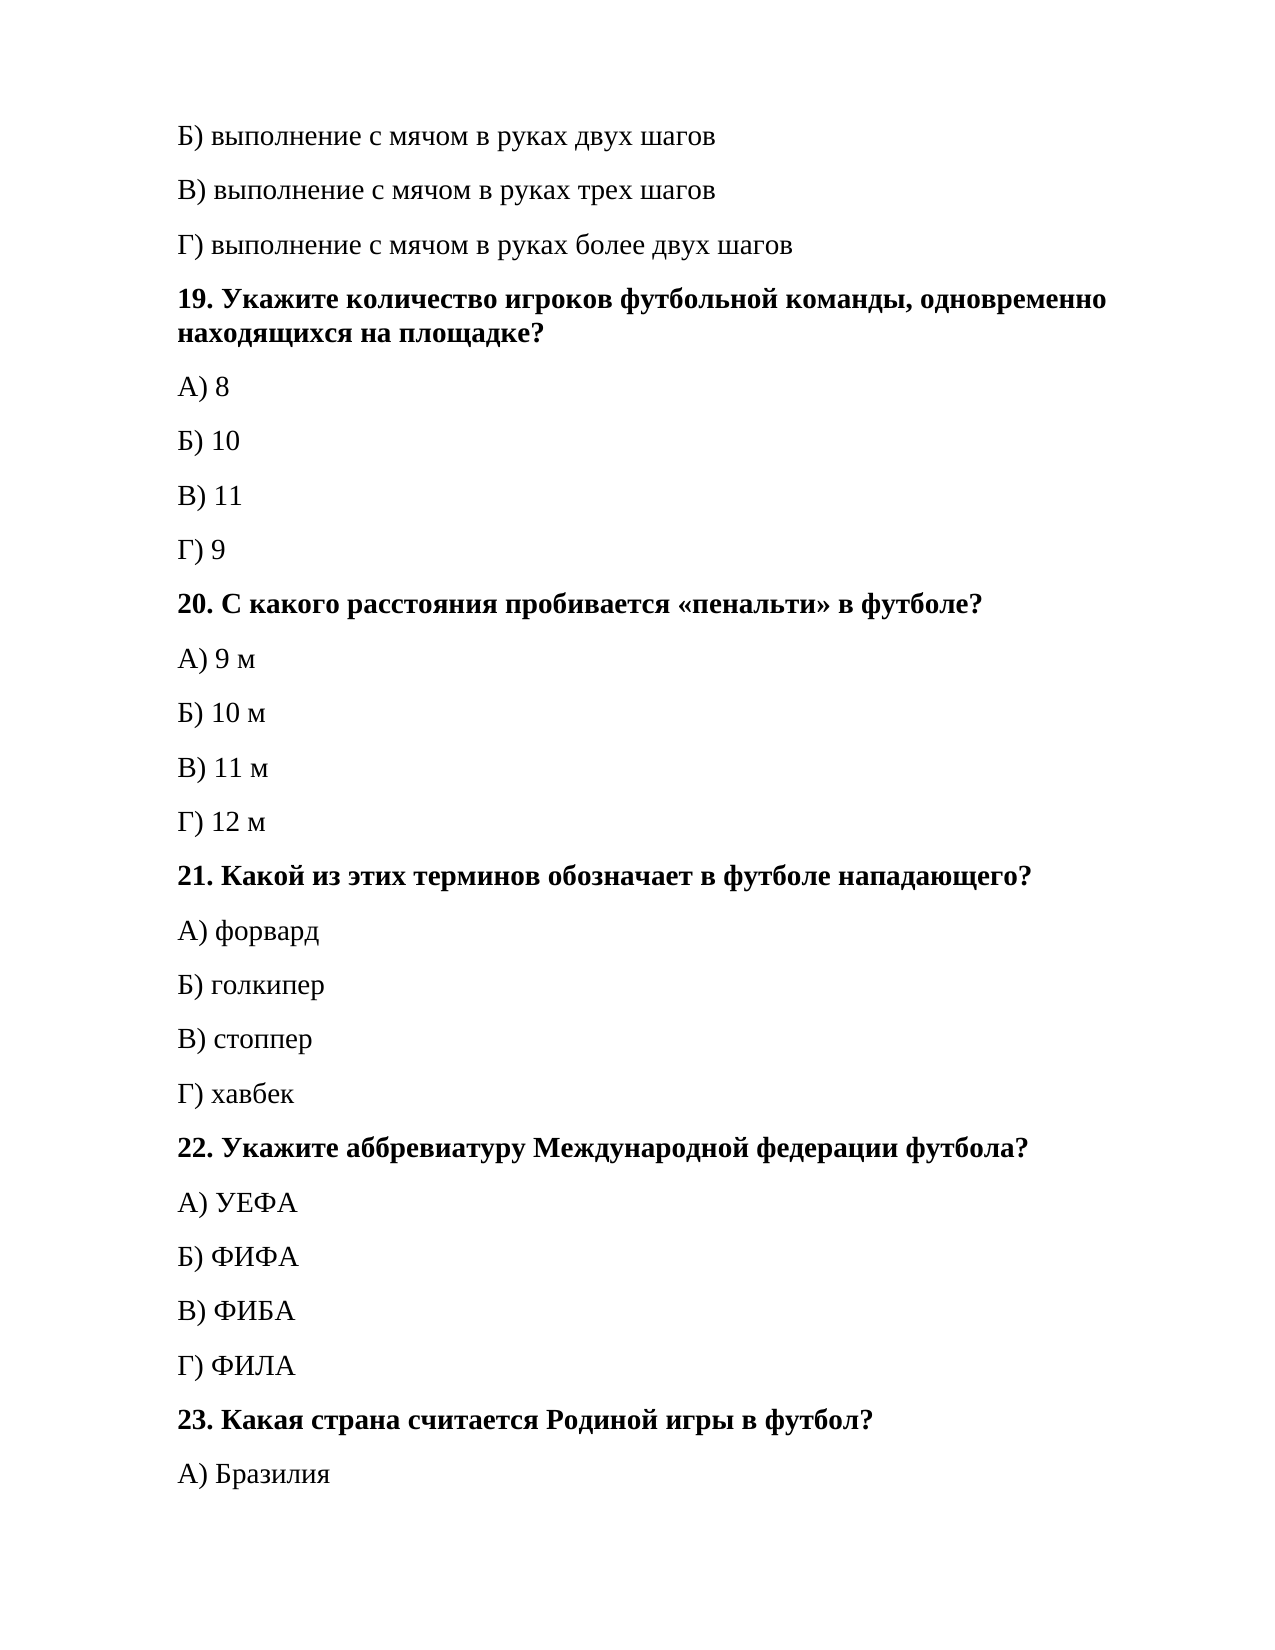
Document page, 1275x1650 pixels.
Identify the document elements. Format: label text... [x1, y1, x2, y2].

text В) ФИБА [177, 1293, 1186, 1327]
text Г) 9 [177, 532, 1186, 566]
text Г) 12 м [177, 804, 1186, 838]
text А) УЕФА [177, 1185, 1186, 1218]
text 22. Укажите аббревиатуру Международной федерации футбола? [177, 1130, 1186, 1164]
text В) выполнение с мячом в руках трех шагов [177, 172, 1186, 206]
text А) 8 [177, 369, 1186, 403]
text Г) ФИЛА [177, 1348, 1186, 1381]
text А) Бразилия [177, 1457, 1186, 1490]
text А) 9 м [177, 641, 1186, 674]
text В) 11 [177, 478, 1186, 511]
text В) стоппер [177, 1022, 1186, 1055]
text 23. Какая страна считается Родиной игры в футбол? [177, 1402, 1186, 1436]
text Б) ФИФА [177, 1239, 1186, 1273]
text Б) 10 [177, 423, 1186, 457]
text Г) хавбек [177, 1076, 1186, 1109]
text В) 11 м [177, 750, 1186, 783]
text Г) выполнение с мячом в руках более двух шагов [177, 227, 1186, 260]
text А) форвард [177, 913, 1186, 946]
text 19. Укажите количество игроков футбольной команды, одновременно находящихся на площадке? [177, 281, 1186, 348]
text Б) 10 м [177, 695, 1186, 729]
text 20. С какого расстояния пробивается «пенальти» в футболе? [177, 587, 1186, 620]
text Б) выполнение с мячом в руках двух шагов [177, 118, 1186, 152]
text Б) голкипер [177, 967, 1186, 1001]
text 21. Какой из этих терминов обозначает в футболе нападающего? [177, 858, 1186, 892]
